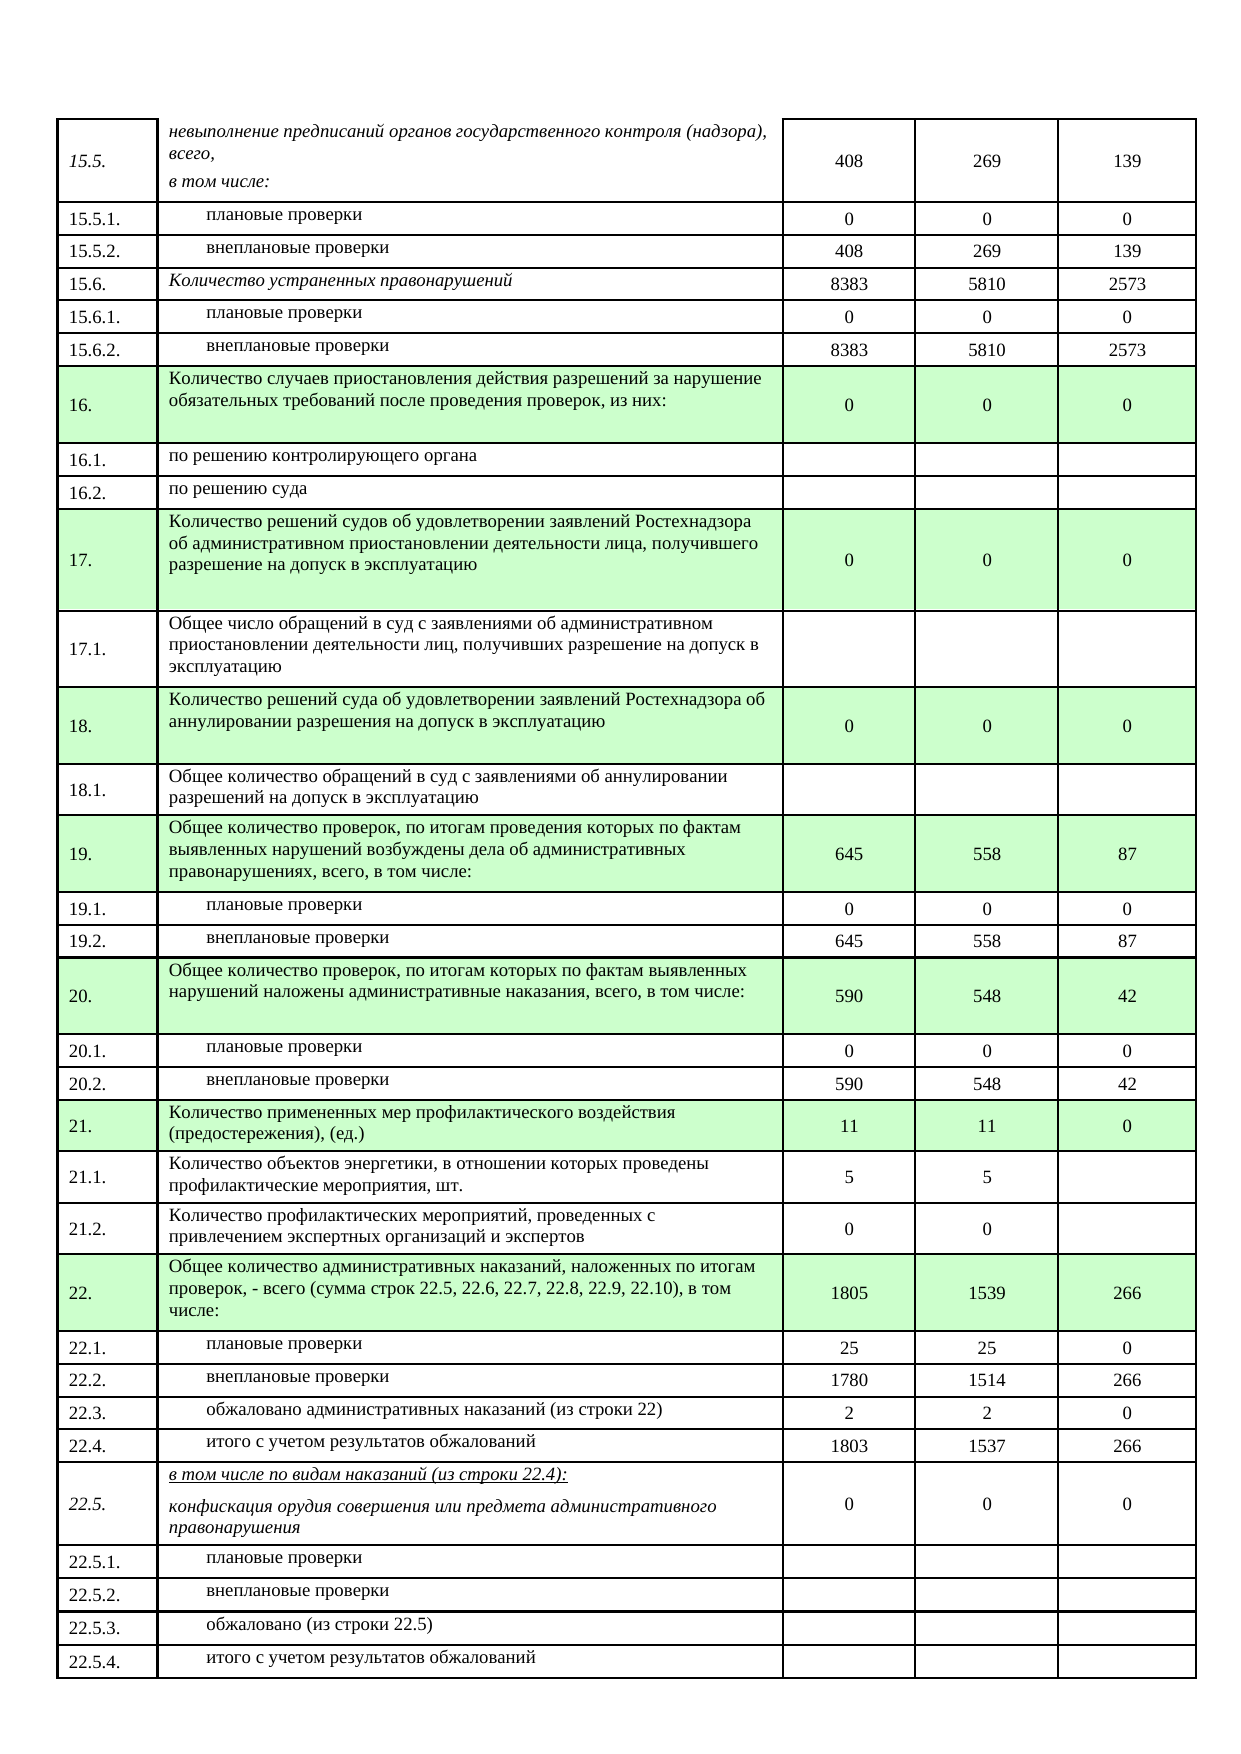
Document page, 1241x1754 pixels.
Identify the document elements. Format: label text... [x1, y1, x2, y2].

table_cell 8383 [784, 334, 914, 365]
table_cell 0 [916, 203, 1057, 234]
table_cell 87 [1059, 816, 1195, 891]
table_cell [1059, 477, 1195, 508]
table_cell 5 [784, 1152, 914, 1202]
table_cell 15.6.1. [59, 301, 156, 332]
table_cell 15.5.2. [59, 236, 156, 267]
table_cell [916, 1579, 1057, 1610]
table_cell 15.6.2. [59, 334, 156, 365]
table_cell 408 [784, 236, 914, 267]
table_cell 22.5.3. [59, 1613, 156, 1644]
table_cell 1780 [784, 1365, 914, 1396]
table_cell 1803 [784, 1430, 914, 1461]
table_cell 87 [1059, 926, 1195, 956]
table_cell Количество объектов энергетики, в отношении которых проведены профилактические мероприятия, шт. [159, 1152, 782, 1202]
table_cell [784, 612, 914, 686]
table_cell 22.4. [59, 1430, 156, 1461]
table_cell 20. [59, 959, 156, 1033]
table_cell в том числе: [159, 168, 782, 201]
table_cell 0 [916, 301, 1057, 332]
table_cell 16.2. [59, 477, 156, 508]
table_cell 0 [916, 367, 1057, 442]
table_cell [1059, 1204, 1195, 1253]
table_cell 42 [1059, 959, 1195, 1033]
table_cell 269 [916, 236, 1057, 267]
table_cell 1514 [916, 1365, 1057, 1396]
table_cell Количество случаев приостановления действия разрешений за нарушение обязательных требований после проведения проверок, из них: [159, 367, 782, 442]
table_cell 645 [784, 926, 914, 956]
table_cell 0 [1059, 1463, 1195, 1544]
table_cell 19.1. [59, 893, 156, 924]
table_cell Количество решений судов об удовлетворении заявлений Ростехнадзора об административном приостановлении деятельности лица, получившего разрешение на допуск в эксплуатацию [159, 510, 782, 609]
table_cell 2 [784, 1398, 914, 1428]
table_cell 0 [1059, 301, 1195, 332]
table_cell 0 [1059, 1332, 1195, 1363]
table_cell [1059, 444, 1195, 475]
table_cell 0 [784, 203, 914, 234]
table_cell 0 [1059, 510, 1195, 609]
table_cell 590 [784, 1068, 914, 1099]
table_cell 22.5.1. [59, 1546, 156, 1577]
table_cell 15.5.1. [59, 203, 156, 234]
table_cell 2 [916, 1398, 1057, 1428]
table_cell [784, 1546, 914, 1577]
table_cell 0 [784, 688, 914, 763]
table_cell [784, 1646, 914, 1677]
table_cell итого с учетом результатов обжалований [159, 1646, 782, 1677]
table_cell [784, 477, 914, 508]
table_cell [1059, 765, 1195, 814]
table_cell [916, 1546, 1057, 1577]
table_cell 21. [59, 1101, 156, 1150]
table_cell [1059, 612, 1195, 686]
table_cell 21.2. [59, 1204, 156, 1253]
table_cell 558 [916, 816, 1057, 891]
table_cell плановые проверки [159, 1035, 782, 1066]
table_cell плановые проверки [159, 1332, 782, 1363]
table_cell 0 [1059, 893, 1195, 924]
table_cell [916, 612, 1057, 686]
table_cell Количество профилактических мероприятий, проведенных с привлечением экспертных организаций и экспертов [159, 1204, 782, 1253]
table_cell 548 [916, 1068, 1057, 1099]
table_cell 0 [1059, 688, 1195, 763]
table_cell 16. [59, 367, 156, 442]
table_cell [1059, 1579, 1195, 1610]
table_cell 17.1. [59, 612, 156, 686]
table_cell [916, 444, 1057, 475]
table_cell 22.1. [59, 1332, 156, 1363]
table_cell по решению суда [159, 477, 782, 508]
table_cell 22.3. [59, 1398, 156, 1428]
table_cell внеплановые проверки [159, 1579, 782, 1610]
table_cell 548 [916, 959, 1057, 1033]
table_cell 139 [1059, 236, 1195, 267]
table_cell 0 [784, 1463, 914, 1544]
table_cell [784, 1579, 914, 1610]
table_cell 15.5. [59, 120, 156, 201]
table_cell 5 [916, 1152, 1057, 1202]
table_cell 21.1. [59, 1152, 156, 1202]
table_cell плановые проверки [159, 301, 782, 332]
table_cell 11 [916, 1101, 1057, 1150]
table_cell [916, 765, 1057, 814]
table_cell 19. [59, 816, 156, 891]
table_cell 0 [1059, 367, 1195, 442]
table_cell 0 [1059, 203, 1195, 234]
table_cell 590 [784, 959, 914, 1033]
table_cell 408 [784, 120, 914, 201]
table_cell 22.5.2. [59, 1579, 156, 1610]
table_cell 0 [1059, 1035, 1195, 1066]
table_cell плановые проверки [159, 1546, 782, 1577]
table_cell 18. [59, 688, 156, 763]
table_cell 0 [1059, 1101, 1195, 1150]
table_cell внеплановые проверки [159, 1068, 782, 1099]
table_cell 0 [916, 893, 1057, 924]
table_cell [784, 1613, 914, 1644]
table_cell [916, 1646, 1057, 1677]
table_cell Общее количество проверок, по итогам проведения которых по фактам выявленных нарушений возбуждены дела об административных правонарушениях, всего, в том числе: [159, 816, 782, 891]
table_cell обжаловано (из строки 22.5) [159, 1613, 782, 1644]
table_cell 0 [916, 1463, 1057, 1544]
table_cell Количество устраненных правонарушений [159, 269, 782, 299]
table_cell [1059, 1546, 1195, 1577]
table_cell 16.1. [59, 444, 156, 475]
table_cell Общее количество административных наказаний, наложенных по итогам проверок, - всего (сумма строк 22.5, 22.6, 22.7, 22.8, 22.9, 22.10), в том числе: [159, 1255, 782, 1330]
table_cell 11 [784, 1101, 914, 1150]
table_cell 5810 [916, 334, 1057, 365]
table_cell 0 [1059, 1398, 1195, 1428]
table_cell 5810 [916, 269, 1057, 299]
table_cell 0 [916, 1035, 1057, 1066]
table_cell внеплановые проверки [159, 236, 782, 267]
table_cell 25 [784, 1332, 914, 1363]
table_cell Общее число обращений в суд с заявлениями об административном приостановлении деятельности лиц, получивших разрешение на допуск в эксплуатацию [159, 612, 782, 686]
table_cell 0 [784, 893, 914, 924]
table_cell обжаловано административных наказаний (из строки 22) [159, 1398, 782, 1428]
table_cell 20.1. [59, 1035, 156, 1066]
table_cell 17. [59, 510, 156, 609]
table_cell 0 [784, 367, 914, 442]
table_cell Общее количество проверок, по итогам которых по фактам выявленных нарушений наложены административные наказания, всего, в том числе: [159, 959, 782, 1033]
table_cell 2573 [1059, 334, 1195, 365]
table_cell [1059, 1152, 1195, 1202]
table_cell 22.5. [59, 1463, 156, 1544]
table_cell [916, 1613, 1057, 1644]
table_cell 19.2. [59, 926, 156, 956]
table_cell 2573 [1059, 269, 1195, 299]
table_cell 0 [784, 301, 914, 332]
table_cell 20.2. [59, 1068, 156, 1099]
table_cell 266 [1059, 1430, 1195, 1461]
table_cell 22. [59, 1255, 156, 1330]
table_cell Количество решений суда об удовлетворении заявлений Ростехнадзора об аннулировании разрешения на допуск в эксплуатацию [159, 688, 782, 763]
table_cell в том числе по видам наказаний (из строки 22.4): [159, 1463, 782, 1492]
table_cell [784, 765, 914, 814]
table_cell 0 [916, 1204, 1057, 1253]
table_cell 8383 [784, 269, 914, 299]
table_cell невыполнение предписаний органов государственного контроля (надзора), всего, [159, 118, 782, 168]
table_cell плановые проверки [159, 203, 782, 234]
table_cell конфискация орудия совершения или предмета административного правонарушения [159, 1493, 782, 1544]
table_cell внеплановые проверки [159, 334, 782, 365]
table_cell 266 [1059, 1365, 1195, 1396]
table_cell [1059, 1646, 1195, 1677]
table_cell 22.5.4. [59, 1646, 156, 1677]
table_cell 1537 [916, 1430, 1057, 1461]
table_cell Общее количество обращений в суд с заявлениями об аннулировании разрешений на допуск в эксплуатацию [159, 765, 782, 814]
table_cell 0 [916, 510, 1057, 609]
table_cell плановые проверки [159, 893, 782, 924]
table_cell 15.6. [59, 269, 156, 299]
table_cell внеплановые проверки [159, 926, 782, 956]
table_cell 0 [916, 688, 1057, 763]
table_cell 0 [784, 510, 914, 609]
table_cell по решению контролирующего органа [159, 444, 782, 475]
table_cell 645 [784, 816, 914, 891]
table_cell Количество примененных мер профилактического воздействия (предостережения), (ед.) [159, 1101, 782, 1150]
table_cell [1059, 1613, 1195, 1644]
table_cell 1539 [916, 1255, 1057, 1330]
table_cell 558 [916, 926, 1057, 956]
table_cell 0 [784, 1035, 914, 1066]
table_cell итого с учетом результатов обжалований [159, 1430, 782, 1461]
table_cell 0 [784, 1204, 914, 1253]
table_cell 22.2. [59, 1365, 156, 1396]
table_cell 18.1. [59, 765, 156, 814]
table_cell [784, 444, 914, 475]
table_cell 266 [1059, 1255, 1195, 1330]
table_cell 25 [916, 1332, 1057, 1363]
table_cell [916, 477, 1057, 508]
table_cell 42 [1059, 1068, 1195, 1099]
table_cell 139 [1059, 120, 1195, 201]
table_cell внеплановые проверки [159, 1365, 782, 1396]
table_cell 269 [916, 120, 1057, 201]
table_cell 1805 [784, 1255, 914, 1330]
